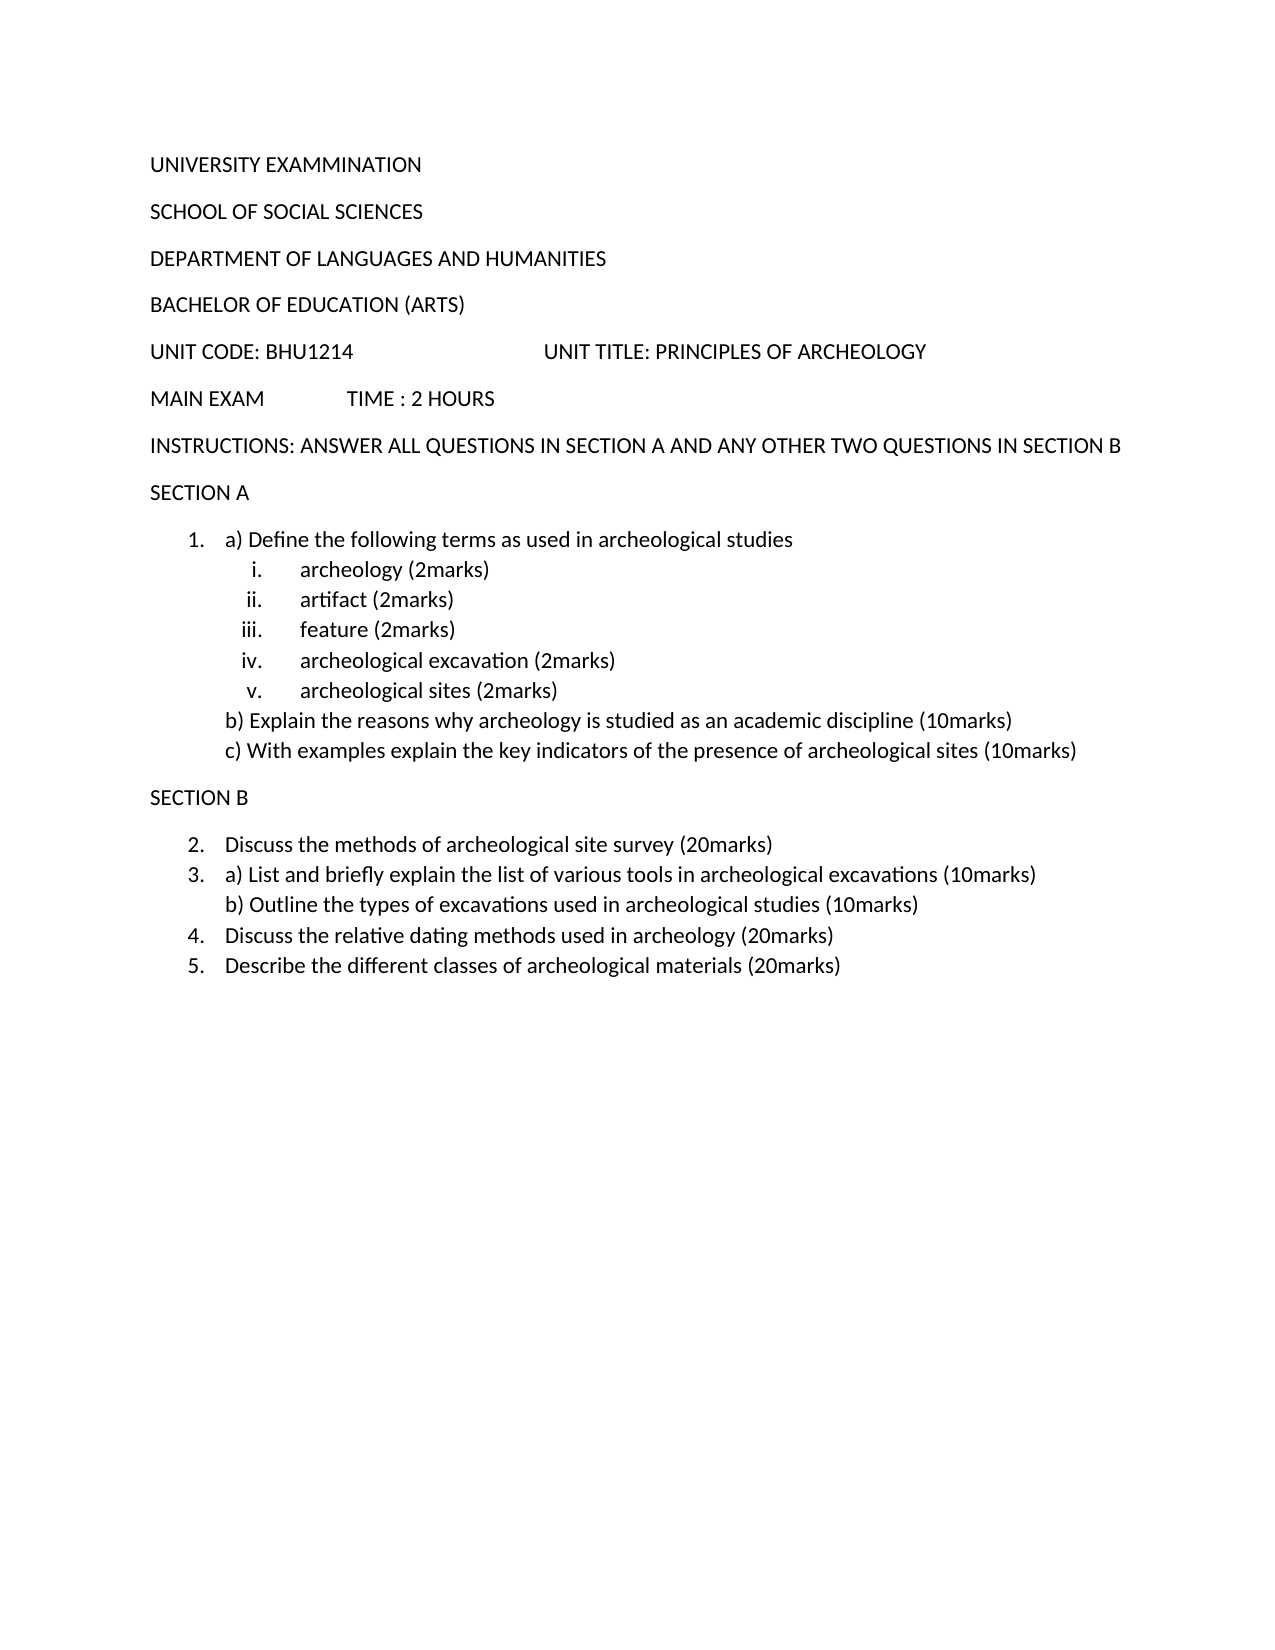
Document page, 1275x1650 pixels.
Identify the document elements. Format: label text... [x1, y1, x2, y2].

list b) Outline the types of excavations used in archeological studies (10marks) [225, 891, 1125, 919]
list archeological excavation (2marks) [262, 646, 1125, 674]
list a) Define the following terms as used in archeological studies [187, 525, 1125, 553]
list archeology (2marks) [262, 555, 1125, 583]
text BACHELOR OF EDUCATION (ARTS) [150, 291, 1125, 319]
list archeological sites (2marks) [262, 676, 1125, 704]
list Describe the different classes of archeological materials (20marks) [187, 951, 1125, 979]
text SECTION A [150, 478, 1125, 506]
text INSTRUCTIONS: ANSWER ALL QUESTIONS IN SECTION A AND ANY OTHER TWO QUESTIONS IN SECTION B [150, 431, 1125, 459]
list Discuss the methods of archeological site survey (20marks) [187, 830, 1125, 858]
text MAIN EXAM TIME : 2 HOURS [150, 384, 1125, 412]
list Discuss the relative dating methods used in archeology (20marks) [187, 921, 1125, 949]
list a) List and briefly explain the list of various tools in archeological excavations (10marks) [187, 860, 1125, 888]
text UNIT CODE: BHU1214 UNIT TITLE: PRINCIPLES OF ARCHEOLOGY [150, 337, 1125, 366]
text DEPARTMENT OF LANGUAGES AND HUMANITIES [150, 244, 1125, 272]
list b) Explain the reasons why archeology is studied as an academic discipline (10marks) [225, 706, 1125, 734]
list artifact (2marks) [262, 585, 1125, 613]
list feature (2marks) [262, 616, 1125, 644]
text SECTION B [150, 783, 1125, 811]
text SCHOOL OF SOCIAL SCIENCES [150, 197, 1125, 225]
text UNIVERSITY EXAMMINATION [150, 150, 1125, 178]
list c) With examples explain the key indicators of the presence of archeological sites (10marks) [225, 736, 1125, 764]
